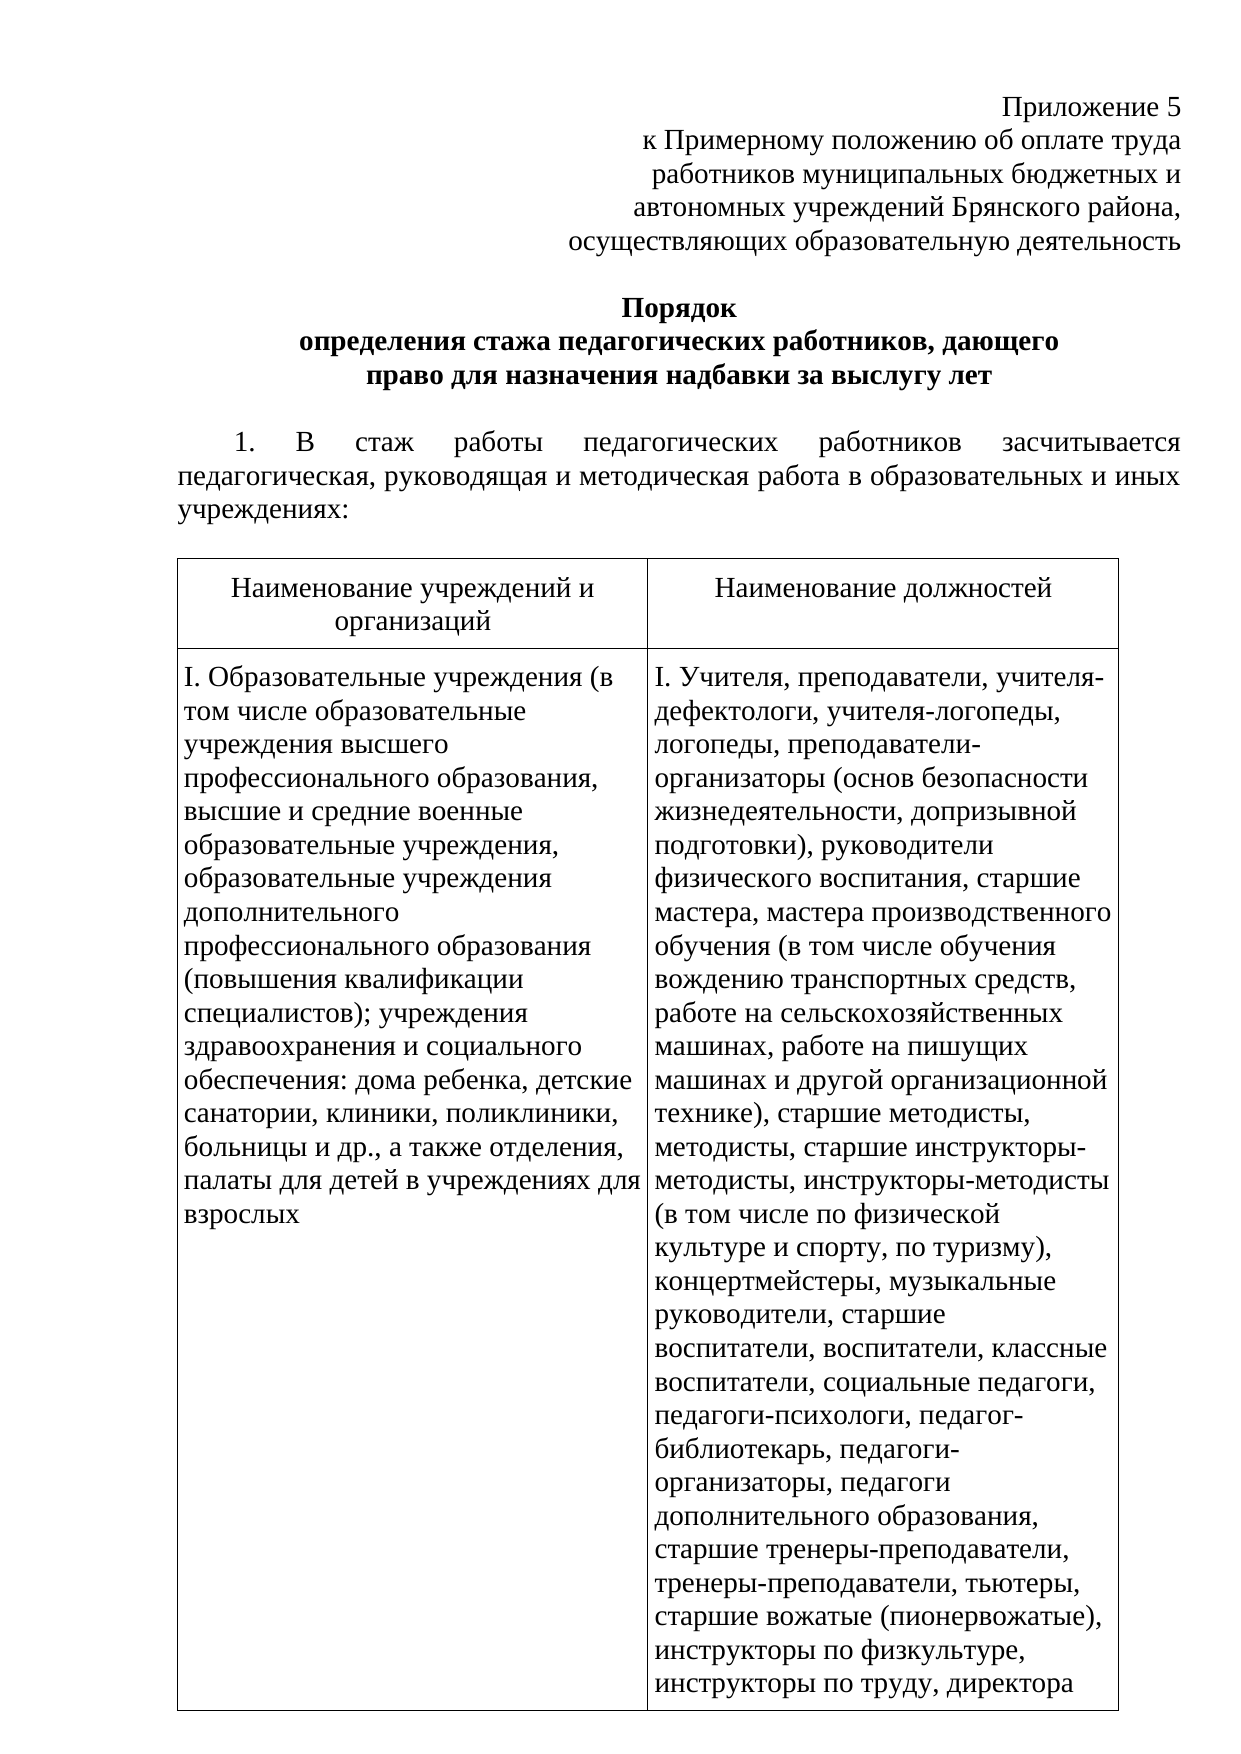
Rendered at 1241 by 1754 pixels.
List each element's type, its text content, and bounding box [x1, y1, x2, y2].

text Порядок [177, 290, 1181, 323]
table_header Наименование должностей [648, 559, 1118, 648]
text определения стажа педагогических работников, дающего [177, 323, 1181, 357]
text Приложение 5 [177, 89, 1181, 122]
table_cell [648, 649, 1118, 1710]
text 1. В стаж работы педагогических работников засчитывается педагогическая, руководящая и методическая работа в образовательных и иных учреждениях: [177, 424, 1181, 525]
text автономных учреждений Брянского района, [177, 189, 1181, 223]
text работников муниципальных бюджетных и [177, 156, 1181, 189]
text право для назначения надбавки за выслугу лет [177, 357, 1181, 391]
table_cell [178, 649, 647, 1710]
text к Примерному положению об оплате труда [177, 122, 1181, 156]
table_header Наименование учреждений и организаций [178, 559, 647, 648]
text осуществляющих образовательную деятельность [177, 223, 1181, 256]
